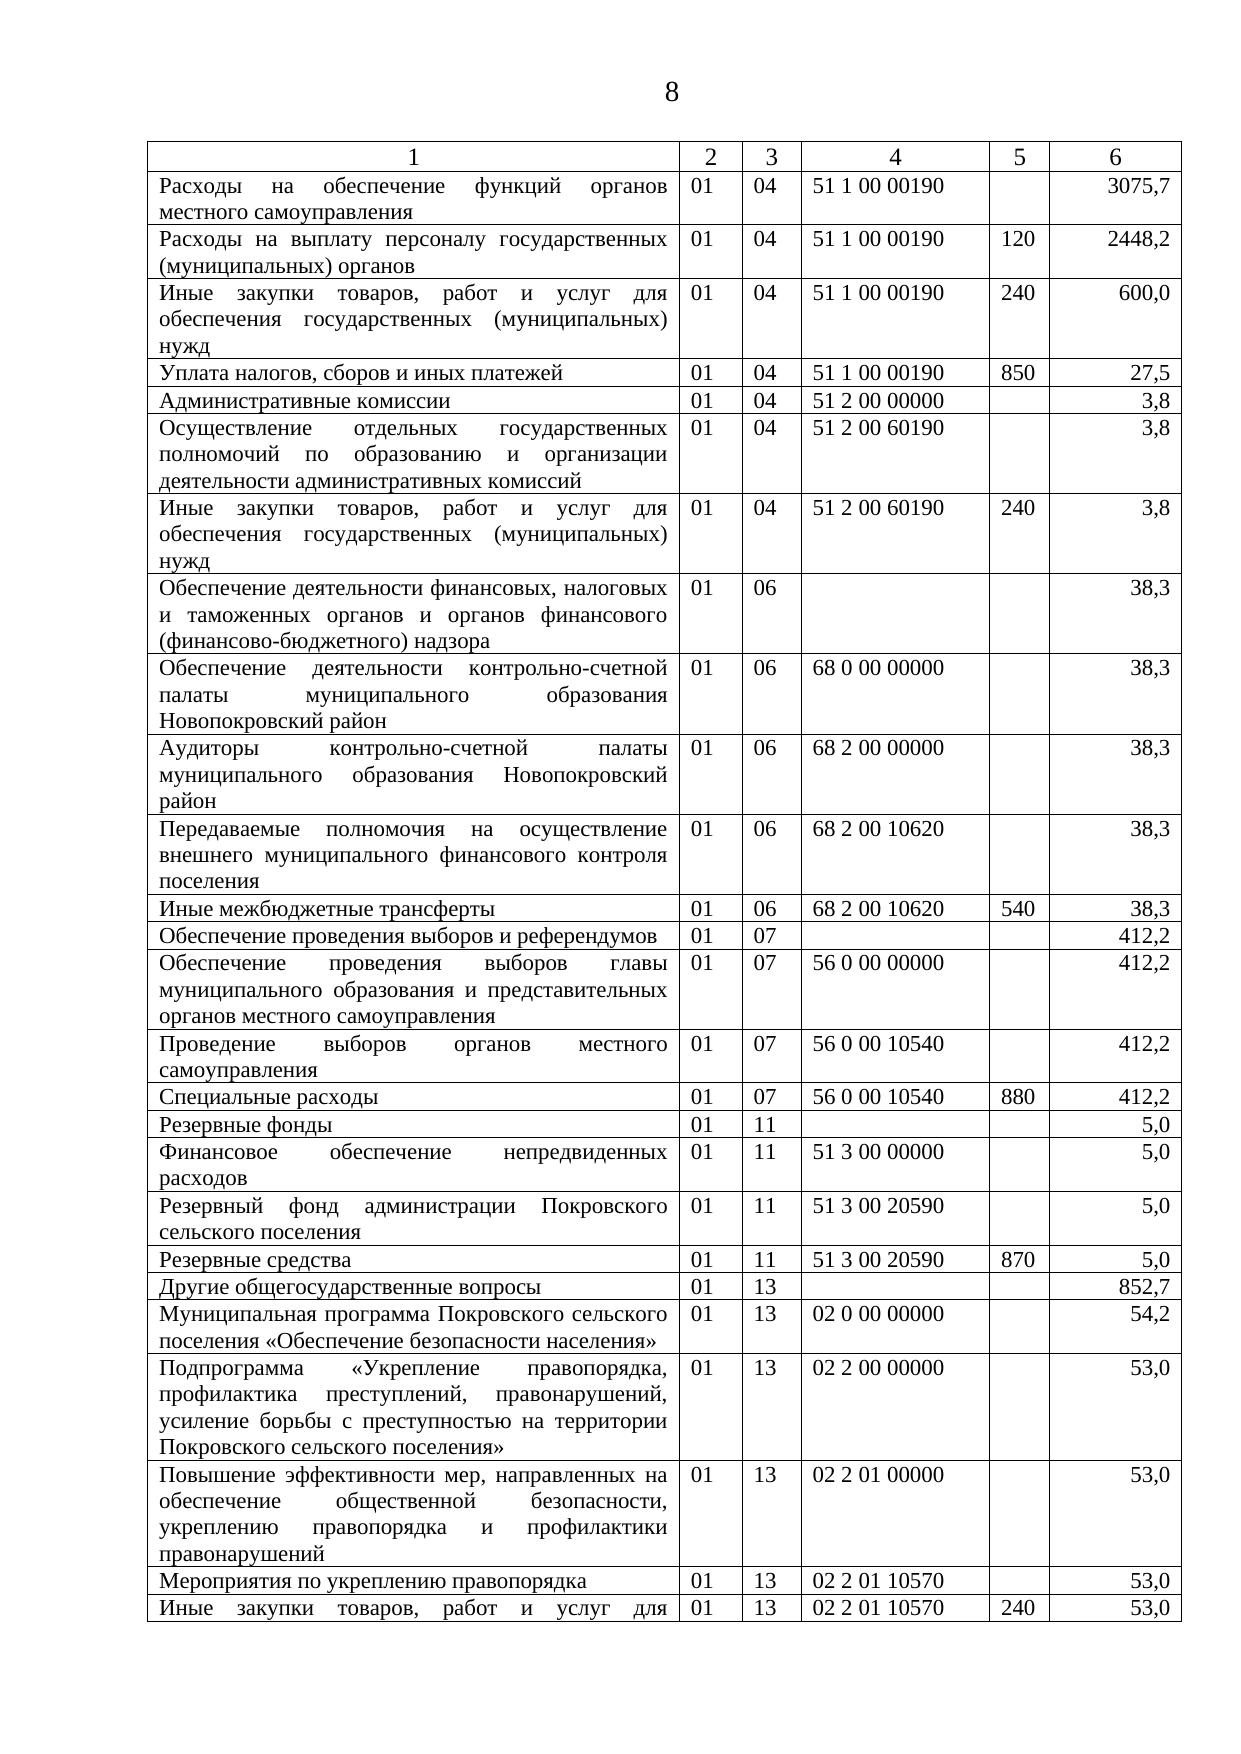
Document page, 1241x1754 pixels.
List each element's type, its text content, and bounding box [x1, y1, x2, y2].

table_cell [990, 1111, 1049, 1137]
table_cell 5,0 [1050, 1111, 1181, 1137]
table_cell 68 2 00 10620 [802, 895, 989, 921]
table_cell 01 [680, 494, 742, 573]
table_cell 540 [990, 895, 1049, 921]
table_cell [990, 172, 1049, 224]
table_cell 01 [680, 359, 742, 386]
table_cell 01 [680, 574, 742, 653]
table_cell [990, 815, 1049, 894]
table_cell Резервные средства [148, 1246, 679, 1272]
table_cell Иные закупки товаров, работ и услуг для обеспечения государственных (муниципальных) нужд [148, 279, 679, 358]
table_header 5 [990, 142, 1049, 171]
table_cell 06 [743, 735, 801, 813]
table_cell Специальные расходы [148, 1083, 679, 1110]
table_cell 04 [743, 279, 801, 358]
table_cell Мероприятия по укреплению правопорядка [148, 1567, 679, 1593]
table_cell 06 [743, 574, 801, 653]
table_cell 54,2 [1050, 1300, 1181, 1353]
table_cell 07 [743, 1083, 801, 1110]
table_cell 01 [680, 1111, 742, 1137]
table_cell [990, 950, 1049, 1028]
table_cell 07 [743, 1030, 801, 1082]
table_cell 01 [680, 735, 742, 813]
table_cell 04 [743, 494, 801, 573]
table_header 6 [1050, 142, 1181, 171]
table_cell 38,3 [1050, 815, 1181, 894]
table_cell [990, 1273, 1049, 1299]
table_cell Уплата налогов, сборов и иных платежей [148, 359, 679, 386]
table_cell 01 [680, 950, 742, 1028]
table_cell 56 0 00 10540 [802, 1030, 989, 1082]
table_cell 51 2 00 60190 [802, 414, 989, 493]
table_cell 07 [743, 922, 801, 948]
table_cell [148, 1595, 679, 1621]
table_cell 11 [743, 1192, 801, 1244]
table_header 1 [148, 142, 679, 171]
table_cell 850 [990, 359, 1049, 386]
table_cell 01 [680, 922, 742, 948]
table_header 4 [802, 142, 989, 171]
table_cell 870 [990, 1246, 1049, 1272]
table_cell 06 [743, 895, 801, 921]
table_cell [990, 922, 1049, 948]
table_cell Проведение выборов органов местного самоуправления [148, 1030, 679, 1082]
table_cell 600,0 [1050, 279, 1181, 358]
table_cell 412,2 [1050, 1030, 1181, 1082]
table_cell 01 [680, 1567, 742, 1593]
table_cell 01 [680, 1300, 742, 1353]
table_cell 5,0 [1050, 1246, 1181, 1272]
table_cell 240 [990, 1595, 1049, 1621]
table_cell [990, 654, 1049, 733]
table_cell Передаваемые полномочия на осуществление внешнего муниципального финансового контроля поселения [148, 815, 679, 894]
table_cell 06 [743, 654, 801, 733]
table_cell 13 [743, 1300, 801, 1353]
table_cell 38,3 [1050, 654, 1181, 733]
table_cell 11 [743, 1246, 801, 1272]
table_cell 3,8 [1050, 387, 1181, 413]
table_cell 04 [743, 387, 801, 413]
table_cell 53,0 [1050, 1461, 1181, 1566]
table_cell [990, 1030, 1049, 1082]
table_cell 412,2 [1050, 1083, 1181, 1110]
table_cell Обеспечение деятельности контрольно-счетной палаты муниципального образования Новопокровский район [148, 654, 679, 733]
table_cell Резервный фонд администрации Покровского сельского поселения [148, 1192, 679, 1244]
table_cell Подпрограмма «Укрепление правопорядка, профилактика преступлений, правонарушений, усиление борьбы с преступностью на территории Покровского сельского поселения» [148, 1354, 679, 1459]
table_cell [990, 574, 1049, 653]
table_cell 5,0 [1050, 1138, 1181, 1191]
table_cell Административные комиссии [148, 387, 679, 413]
table_cell 51 3 00 20590 [802, 1246, 989, 1272]
table_cell 02 0 00 00000 [802, 1300, 989, 1353]
table_cell Обеспечение деятельности финансовых, налоговых и таможенных органов и органов финансового (финансово-бюджетного) надзора [148, 574, 679, 653]
table_cell 02 2 01 10570 [802, 1595, 989, 1621]
table_cell 27,5 [1050, 359, 1181, 386]
table_cell 01 [680, 1595, 742, 1621]
table_cell 01 [680, 1083, 742, 1110]
table_cell 01 [680, 172, 742, 224]
table_cell Резервные фонды [148, 1111, 679, 1137]
table_cell Повышение эффективности мер, направленных на обеспечение общественной безопасности, укреплению правопорядка и профилактики правонарушений [148, 1461, 679, 1566]
table_cell 2448,2 [1050, 225, 1181, 278]
table_cell [802, 922, 989, 948]
table_cell 01 [680, 1354, 742, 1459]
table_cell 02 2 00 00000 [802, 1354, 989, 1459]
table_cell [802, 1273, 989, 1299]
table_cell 01 [680, 414, 742, 493]
table_cell 01 [680, 815, 742, 894]
table_cell 38,3 [1050, 735, 1181, 813]
table_cell 56 0 00 00000 [802, 950, 989, 1028]
table_cell Муниципальная программа Покровского сельского поселения «Обеспечение безопасности населения» [148, 1300, 679, 1353]
table_cell Другие общегосударственные вопросы [148, 1273, 679, 1299]
table_cell 01 [680, 1273, 742, 1299]
table_cell 04 [743, 172, 801, 224]
table_cell 02 2 01 00000 [802, 1461, 989, 1566]
table_cell 01 [680, 895, 742, 921]
table_cell [990, 1192, 1049, 1244]
table_cell [802, 1111, 989, 1137]
table_cell 01 [680, 654, 742, 733]
table_cell Расходы на выплату персоналу государственных (муниципальных) органов [148, 225, 679, 278]
table_cell 11 [743, 1138, 801, 1191]
table_cell 07 [743, 950, 801, 1028]
table_cell 53,0 [1050, 1354, 1181, 1459]
table_cell 01 [680, 1461, 742, 1566]
table_cell Обеспечение проведения выборов и референдумов [148, 922, 679, 948]
table_cell [990, 1354, 1049, 1459]
table_cell 38,3 [1050, 895, 1181, 921]
table_cell 53,0 [1050, 1567, 1181, 1593]
table_cell Иные межбюджетные трансферты [148, 895, 679, 921]
table_cell 01 [680, 1030, 742, 1082]
table_cell [990, 1567, 1049, 1593]
table_cell 51 2 00 60190 [802, 494, 989, 573]
table_cell [990, 1461, 1049, 1566]
table_cell 51 3 00 00000 [802, 1138, 989, 1191]
table_cell 240 [990, 494, 1049, 573]
table_header 2 [680, 142, 742, 171]
table_cell 412,2 [1050, 922, 1181, 948]
table_cell Обеспечение проведения выборов главы муниципального образования и представительных органов местного самоуправления [148, 950, 679, 1028]
table_cell Расходы на обеспечение функций органов местного самоуправления [148, 172, 679, 224]
table_cell 01 [680, 1246, 742, 1272]
table_cell 880 [990, 1083, 1049, 1110]
table_cell 68 2 00 10620 [802, 815, 989, 894]
table_cell 04 [743, 359, 801, 386]
table_cell [990, 387, 1049, 413]
table_cell 13 [743, 1595, 801, 1621]
table_cell 01 [680, 1138, 742, 1191]
table_cell 3075,7 [1050, 172, 1181, 224]
table_cell 51 3 00 20590 [802, 1192, 989, 1244]
table_cell [990, 735, 1049, 813]
table_cell Осуществление отдельных государственных полномочий по образованию и организации деятельности административных комиссий [148, 414, 679, 493]
table_cell 01 [680, 279, 742, 358]
table_cell 5,0 [1050, 1192, 1181, 1244]
table_cell 01 [680, 1192, 742, 1244]
table_cell 3,8 [1050, 414, 1181, 493]
table_cell 240 [990, 279, 1049, 358]
table_cell 120 [990, 225, 1049, 278]
table_cell 01 [680, 225, 742, 278]
table_cell [802, 574, 989, 653]
table_cell 51 1 00 00190 [802, 172, 989, 224]
table_cell 68 0 00 00000 [802, 654, 989, 733]
table_cell Иные закупки товаров, работ и услуг для обеспечения государственных (муниципальных) нужд [148, 494, 679, 573]
table_cell 04 [743, 225, 801, 278]
table_cell 56 0 00 10540 [802, 1083, 989, 1110]
table_cell 3,8 [1050, 494, 1181, 573]
table_cell [990, 1300, 1049, 1353]
table_cell 11 [743, 1111, 801, 1137]
table_cell 38,3 [1050, 574, 1181, 653]
table_cell Аудиторы контрольно-счетной палаты муниципального образования Новопокровский район [148, 735, 679, 813]
table_cell [990, 1138, 1049, 1191]
table_cell 51 1 00 00190 [802, 279, 989, 358]
table_cell 13 [743, 1567, 801, 1593]
table_cell 13 [743, 1461, 801, 1566]
table_cell 51 1 00 00190 [802, 359, 989, 386]
table_cell [990, 414, 1049, 493]
table_header 3 [743, 142, 801, 171]
table_cell 06 [743, 815, 801, 894]
table_cell 04 [743, 414, 801, 493]
table_cell 68 2 00 00000 [802, 735, 989, 813]
table_cell 02 2 01 10570 [802, 1567, 989, 1593]
table_cell 51 1 00 00190 [802, 225, 989, 278]
table_cell 51 2 00 00000 [802, 387, 989, 413]
table_cell 13 [743, 1354, 801, 1459]
table_cell 852,7 [1050, 1273, 1181, 1299]
table_cell 53,0 [1050, 1595, 1181, 1621]
table_cell 13 [743, 1273, 801, 1299]
table_cell 01 [680, 387, 742, 413]
table_cell 412,2 [1050, 950, 1181, 1028]
table_cell Финансовое обеспечение непредвиденных расходов [148, 1138, 679, 1191]
